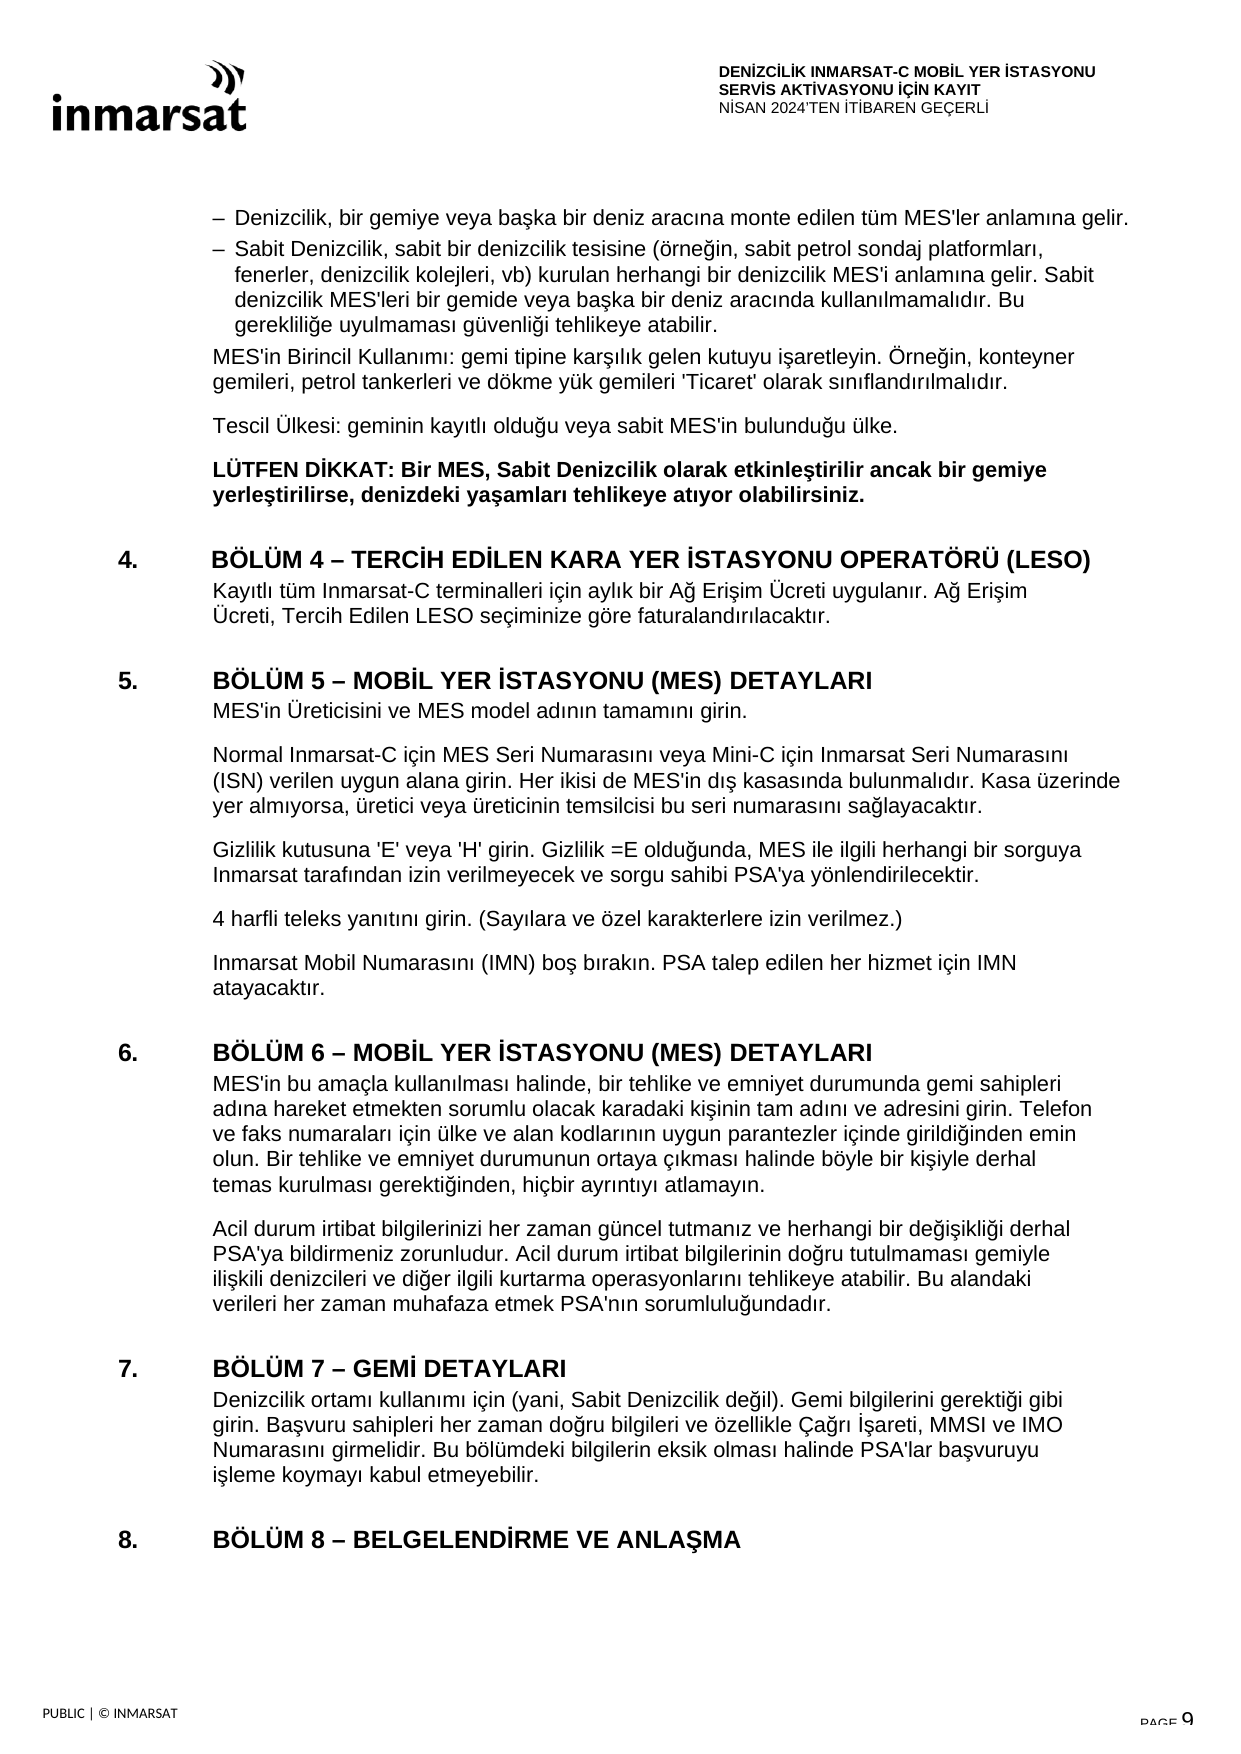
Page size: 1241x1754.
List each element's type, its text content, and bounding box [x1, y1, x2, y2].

text Gizlilik kutusuna 'E' veya 'H' girin. Gizlilik =E olduğunda, MES ile ilgili herhangi bir sorguya Inmarsat tarafından izin verilmeyecek ve sorgu sahibi PSA'ya yönlendirilecektir. [212, 837, 1099, 887]
text MES'in Üreticisini ve MES model adının tamamını girin. [212, 698, 1209, 723]
subtitle BÖLÜM 6 – MOBİL YER İSTASYONU (MES) DETAYLARI [118, 1038, 1209, 1067]
text Kayıtlı tüm Inmarsat-C terminalleri için aylık bir Ağ Erişim Ücreti uygulanır. Ağ Erişim Ücreti, Tercih Edilen LESO seçiminize göre faturalandırılacaktır. [212, 577, 1094, 628]
text Denizcilik ortamı kullanımı için (yani, Sabit Denizcilik değil). Gemi bilgilerini gerektiği gibi girin. Başvuru sahipleri her zaman doğru bilgileri ve özellikle Çağrı İşareti, MMSI ve IMO Numarasını girmelidir. Bu bölümdeki bilgilerin eksik olması halinde PSA'lar başvuruyu işleme koymayı kabul etmeyebilir. [212, 1387, 1103, 1487]
text Normal Inmarsat-C için MES Seri Numarasını veya Mini-C için Inmarsat Seri Numarasını (ISN) verilen uygun alana girin. Her ikisi de MES'in dış kasasında bulunmalıdır. Kasa üzerinde yer almıyorsa, üretici veya üreticinin temsilcisi bu seri numarasını sağlayacaktır. [212, 742, 1122, 818]
text MES'in Birincil Kullanımı: gemi tipine karşılık gelen kutuyu işaretleyin. Örneğin, konteyner gemileri, petrol tankerleri ve dökme yük gemileri 'Ticaret' olarak sınıflandırılmalıdır. [212, 343, 1099, 394]
text 4 harfli teleks yanıtını girin. (Sayılara ve özel karakterlere izin verilmez.) [212, 906, 1209, 931]
list BÖLÜM 4 – TERCİH EDİLEN KARA YER İSTASYONU OPERATÖRÜ (LESO) [118, 545, 1209, 573]
text MES'in bu amaçla kullanılması halinde, bir tehlike ve emniyet durumunda gemi sahipleri adına hareket etmekten sorumlu olacak karadaki kişinin tam adını ve adresini girin. Telefon ve faks numaraları için ülke ve alan kodlarının uygun parantezler içinde girildiğinden emin olun. Bir tehlike ve emniyet durumunun ortaya çıkması halinde böyle bir kişiyle derhal temas kurulması gerektiğinden, hiçbir ayrıntıyı atlamayın. [212, 1071, 1098, 1197]
picture [52, 60, 247, 132]
list Sabit Denizcilik, sabit bir denizcilik tesisine (örneğin, sabit petrol sondaj platformları, fenerler, denizcilik kolejleri, vb) kurulan herhangi bir denizcilik MES'i anlamına gelir. Sabit denizcilik MES'leri bir gemide veya başka bir deniz aracında kullanılmamalıdır. Bu gerekliliğe uyulmaması güvenliği tehlikeye atabilir. [212, 236, 1109, 337]
text Tescil Ülkesi: geminin kayıtlı olduğu veya sabit MES'in bulunduğu ülke. [212, 413, 1099, 438]
subtitle BÖLÜM 5 – MOBİL YER İSTASYONU (MES) DETAYLARI [118, 666, 1209, 694]
subtitle BÖLÜM 8 – BELGELENDİRME VE ANLAŞMA [118, 1525, 1209, 1554]
text LÜTFEN DİKKAT: Bir MES, Sabit Denizcilik olarak etkinleştirilir ancak bir gemiye yerleştirilirse, denizdeki yaşamları tehlikeye atıyor olabilirsiniz. [212, 457, 1110, 507]
text Inmarsat Mobil Numarasını (IMN) boş bırakın. PSA talep edilen her hizmet için IMN atayacaktır. [212, 950, 1124, 1000]
subtitle BÖLÜM 7 – GEMİ DETAYLARI [118, 1354, 1209, 1383]
text Acil durum irtibat bilgilerinizi her zaman güncel tutmanız ve herhangi bir değişikliği derhal PSA'ya bildirmeniz zorunludur. Acil durum irtibat bilgilerinin doğru tutulmaması gemiyle ilişkili denizcileri ve diğer ilgili kurtarma operasyonlarını tehlikeye atabilir. Bu alandaki verileri her zaman muhafaza etmek PSA'nın sorumluluğundadır. [212, 1215, 1099, 1316]
list Denizcilik, bir gemiye veya başka bir deniz aracına monte edilen tüm MES'ler anlamına gelir. [212, 205, 1209, 230]
